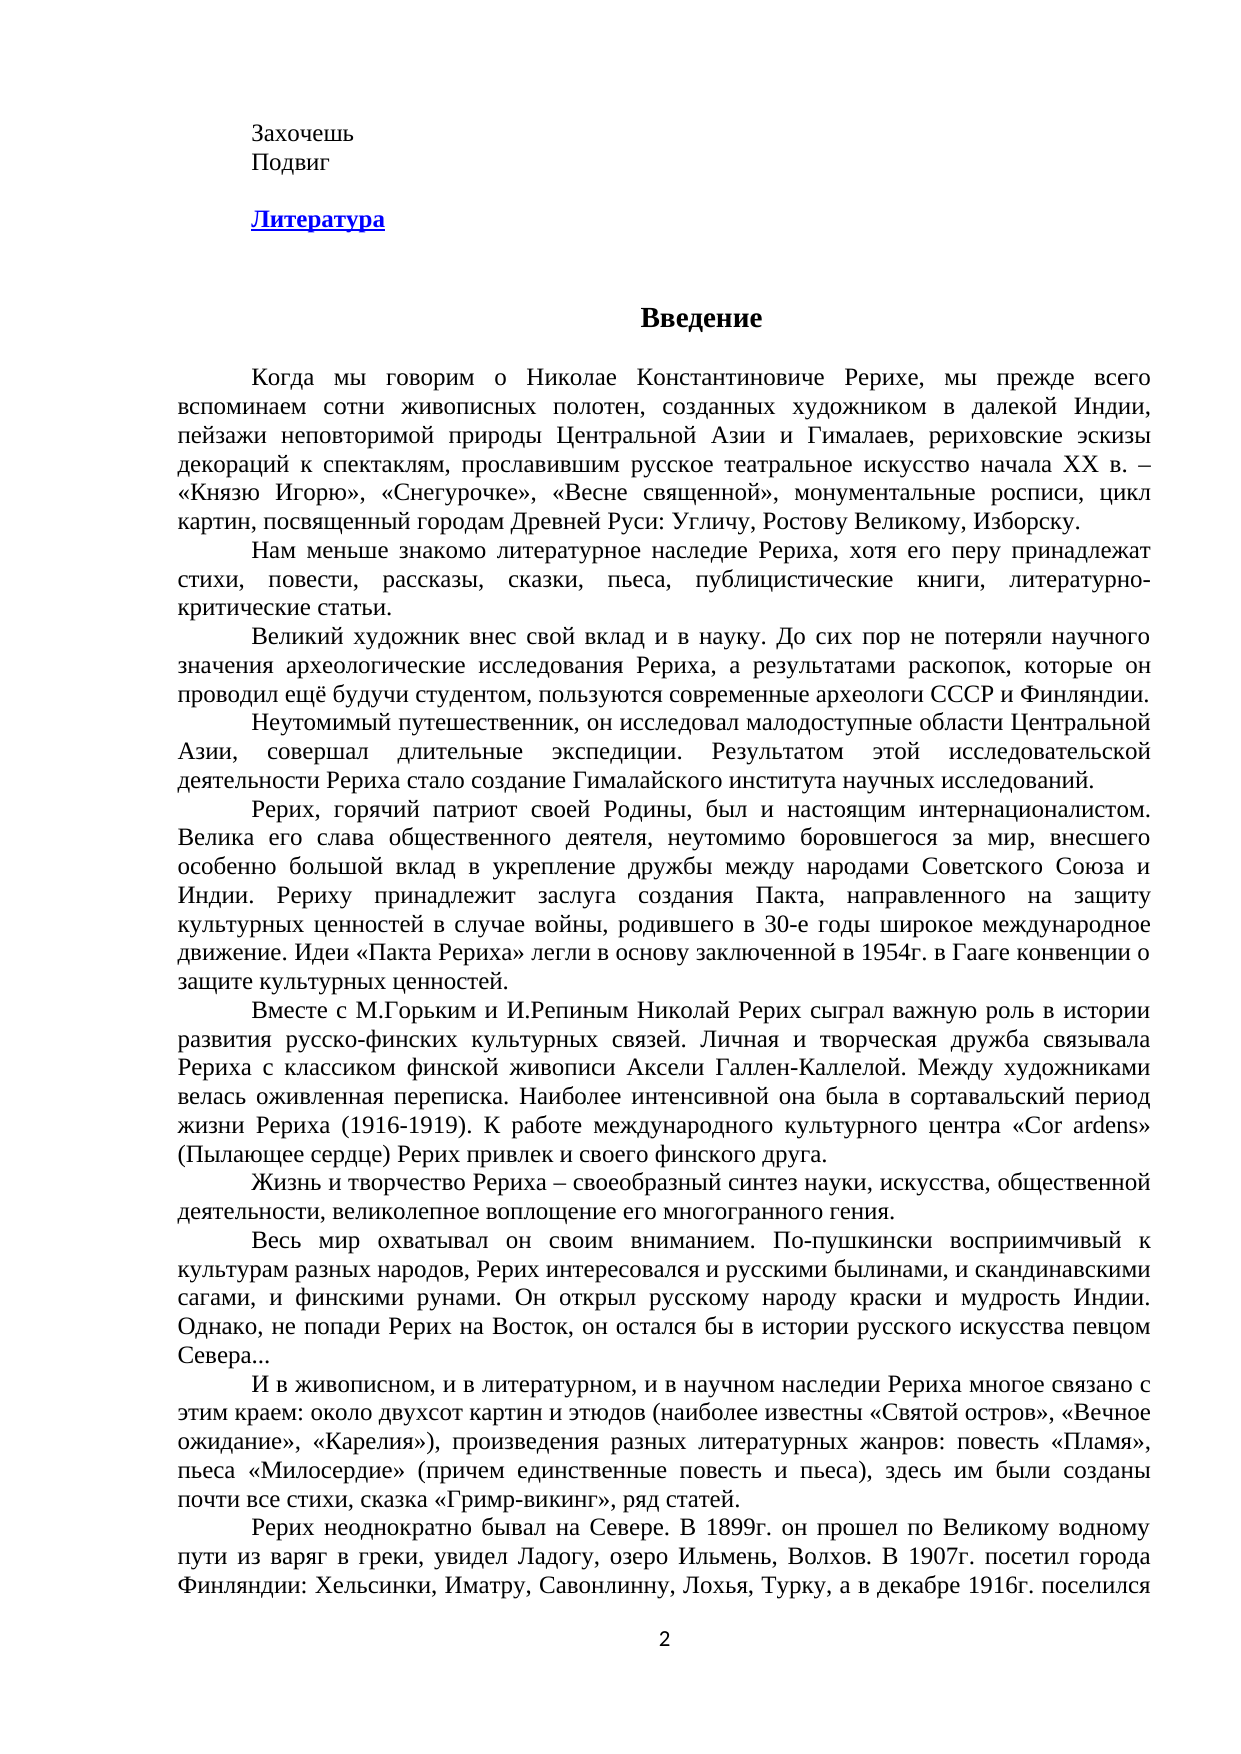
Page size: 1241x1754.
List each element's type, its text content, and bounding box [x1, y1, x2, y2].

text Жизнь и творчество Рериха – своеобразный синтез науки, искусства, общественной деятельности, великолепное воплощение его многогранного гения. [177, 1167, 1152, 1225]
text Когда мы говорим о Николае Константиновиче Рерихе, мы прежде всего вспоминаем сотни живописных полотен, созданных художником в далекой Индии, пейзажи неповторимой природы Центральной Азии и Гималаев, рериховские эскизы декораций к спектаклям, прославившим русское театральное искусство начала XX в. – «Князю Игорю», «Снегурочке», «Весне священной», монументальные росписи, цикл картин, посвященный городам Древней Руси: Угличу, Ростову Великому, Изборску. [177, 362, 1152, 535]
text Неутомимый путешественник, он исследовал малодоступные области Центральной Азии, совершал длительные экспедиции. Результатом этой исследовательской деятельности Рериха стало создание Гималайского института научных исследований. [177, 707, 1152, 794]
text Великий художник внес свой вклад и в науку. До сих пор не потеряли научного значения археологические исследования Рериха, а результатами раскопок, которые он проводил ещё будучи студентом, пользуются современные археологи СССР и Финляндии. [177, 621, 1152, 707]
text Захочешь [177, 118, 1152, 147]
text Нам меньше знакомо литературное наследие Рериха, хотя его перу принадлежат стихи, повести, рассказы, сказки, пьеса, публицистические книги, литературно-критические статьи. [177, 535, 1152, 621]
text Вместе с М.Горьким и И.Репиным Николай Рерих сыграл важную роль в истории развития русско-финских культурных связей. Личная и творческая дружба связывала Рериха с классиком финской живописи Аксели Галлен-Каллелой. Между художниками велась оживленная переписка. Наиболее интенсивной она была в сортавальский период жизни Рериха (1916-1919). К работе международного культурного центра «Cor ardens» (Пылающее сердце) Рерих привлек и своего финского друга. [177, 995, 1152, 1167]
text И в живописном, и в литературном, и в научном наследии Рериха многое связано с этим краем: около двухсот картин и этюдов (наиболее известны «Святой остров», «Вечное ожидание», «Карелия»), произведения разных литературных жанров: повесть «Пламя», пьеса «Милосердие» (причем единственные повесть и пьеса), здесь им были созданы почти все стихи, сказка «Гримр-викинг», ряд статей. [177, 1369, 1152, 1512]
text Литература [177, 204, 1152, 233]
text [177, 1512, 1152, 1599]
text Введение [177, 300, 1152, 334]
text Подвиг [177, 147, 1152, 176]
text Рерих, горячий патриот своей Родины, был и настоящим интернационалистом. Велика его слава общественного деятеля, неутомимо боровшегося за мир, внесшего особенно большой вклад в укрепление дружбы между народами Советского Союза и Индии. Рериху принадлежит заслуга создания Пакта, направленного на защиту культурных ценностей в случае войны, родившего в 30-е годы широкое международное движение. Идеи «Пакта Рериха» легли в основу заключенной в 1954г. в Гааге конвенции о защите культурных ценностей. [177, 794, 1152, 995]
text Весь мир охватывал он своим вниманием. По-пушкински восприимчивый к культурам разных народов, Рерих интересовался и русскими былинами, и скандинавскими сагами, и финскими рунами. Он открыл русскому народу краски и мудрость Индии. Однако, не попади Рерих на Восток, он остался бы в истории русского искусства певцом Севера... [177, 1225, 1152, 1369]
